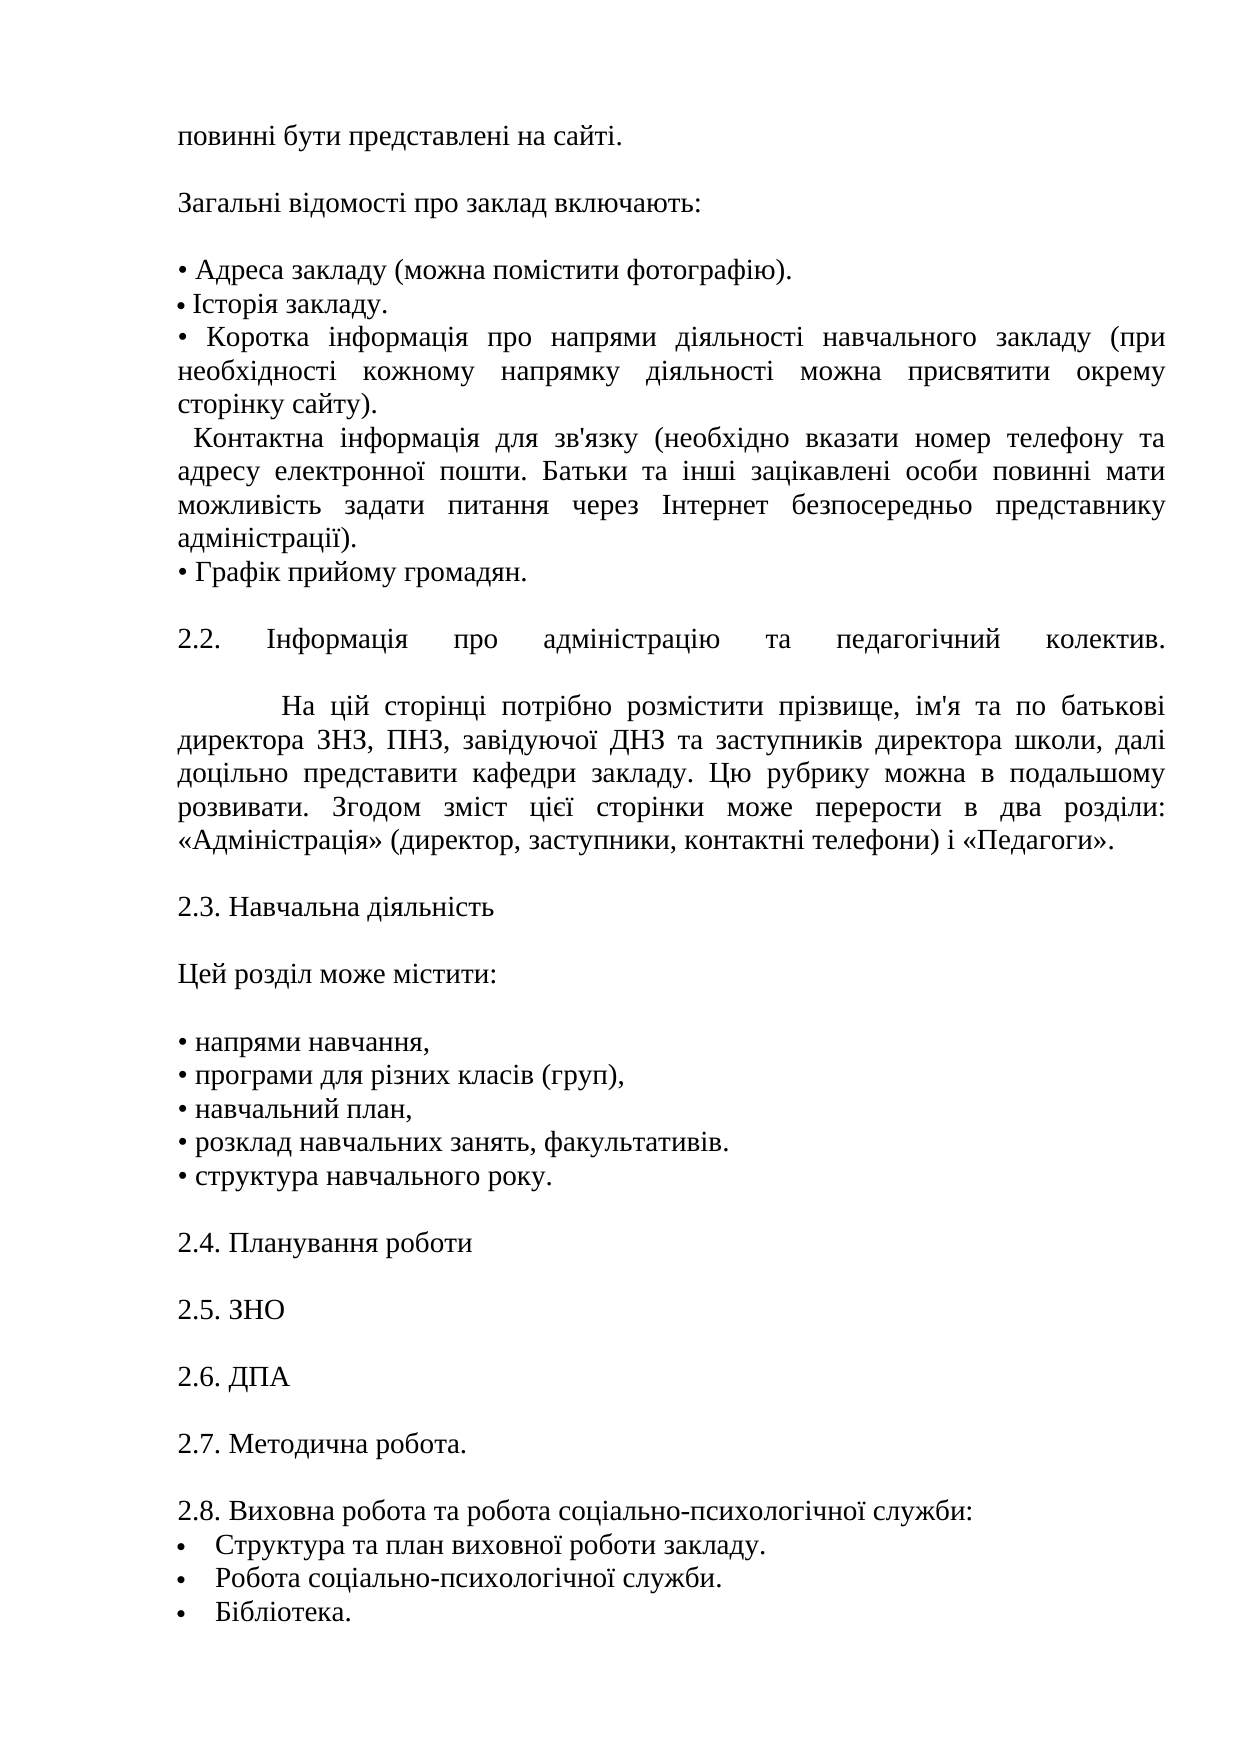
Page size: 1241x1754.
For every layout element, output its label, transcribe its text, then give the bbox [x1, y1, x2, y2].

text 2.6. ДПА [177, 1359, 1167, 1393]
text • структура навчального року. [177, 1158, 1167, 1191]
list Робота соціально-психологічної служби. [177, 1560, 1167, 1594]
text Контактна інформація для зв'язку (необхідно вказати номер телефону та адресу електронної пошти. Батьки та інші зацікавлені особи повинні мати можливість задати питання через Інтернет безпосередньо представнику адміністрації). [177, 420, 1167, 554]
text 2.5. ЗНО [177, 1292, 1167, 1326]
text 2.4. Планування роботи [177, 1225, 1167, 1258]
text • Коротка інформація про напрями діяльності навчального закладу (при необхідності кожному напрямку діяльності можна присвятити окрему сторінку сайту). [177, 319, 1167, 420]
list Історія закладу. [177, 286, 1167, 319]
list Бібліотека. [177, 1594, 1167, 1627]
list Структура та план виховної роботи закладу. [177, 1527, 1167, 1560]
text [177, 118, 1167, 286]
text • Графік прийому громадян. 2.2. Інформація про адміністрацію та педагогічний колектив. На цій сторінці потрібно розмістити прізвище, ім'я та по батькові директора ЗНЗ, ПНЗ, завідуючої ДНЗ та заступників директора школи, далі доцільно представити кафедри закладу. Цю рубрику можна в подальшому розвивати. Згодом зміст цієї сторінки може перерости в два розділи: «Адміністрація» (директор, заступники, контактні телефони) і «Педагоги». 2.3. Навчальна діяльність Цей розділ може містити: • напрями навчання, • програми для різних класів (груп), • навчальний план, • розклад навчальних занять, факультативів. [177, 554, 1167, 1158]
text 2.7. Методична робота. 2.8. Виховна робота та робота соціально-психологічної служби: [177, 1426, 1167, 1527]
